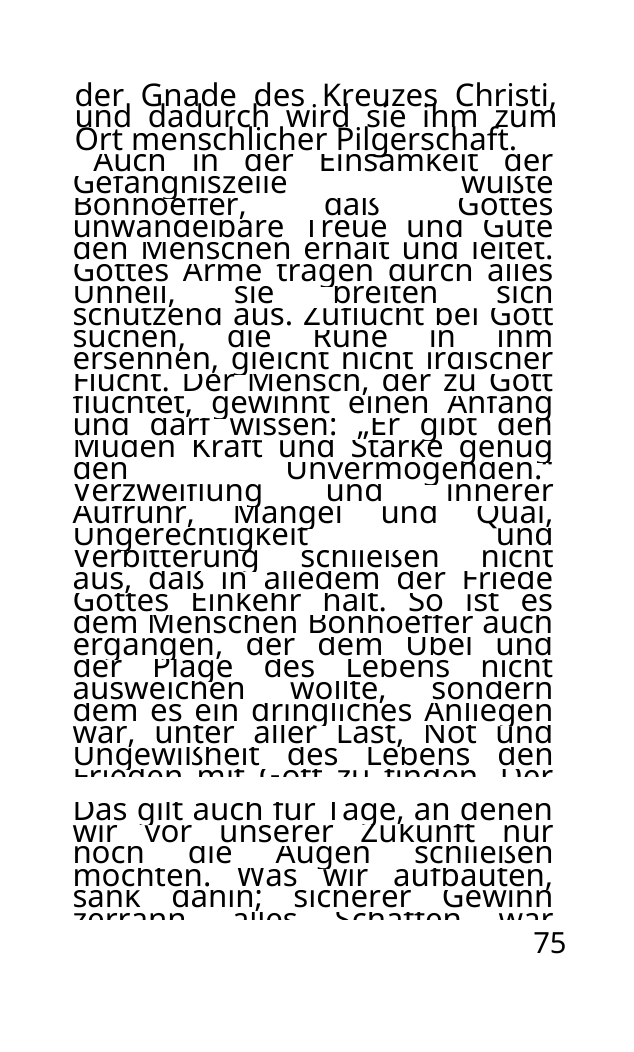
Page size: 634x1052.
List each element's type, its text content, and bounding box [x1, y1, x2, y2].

text der Gnade des Kreuzes Christi, und dadurch wird sie ihm zum Ort menschlicher Pilgerschaft. [74, 88, 558, 154]
text Auch in der Einsamkeit der Gefängniszelle wußte Bonhoeffer, daß Gottes unwandelbare Treue und Güte den Menschen erhält und leitet. Gottes Arme tragen durch alles Unheil, sie breiten sich schützend aus. Zuflucht bei Gott suchen, die Ruhe in ihm ersehnen, gleicht nicht irdischer Flucht. Der Mensch, der zu Gott flüchtet, gewinnt einen Anfang und darf wissen: „Er gibt den Müden Kraft und Stärke genug den Unvermögenden.“ Verzweiflung und innerer Aufruhr, Mangel und Qual, Ungerechtigkeit und Verbitterung schließen nicht aus, daß in alledem der Friede Gottes Einkehr hält. So ist es dem Menschen Bonhoeffer auch ergangen, der dem Übel und der Plage des Lebens nicht ausweichen wollte, sondern dem es ein dringliches Anliegen war, unter aller Last, Not und Ungewißheit des Lebens den Frieden mit Gott zu finden. Der große Friedefürst verkündigt einen Frieden, der alles menschliche Begreifen übersteigt: „Und sie werden sich verwundern über all dem Guten und über all dem Frieden, den ich ihnen geben will“ (Jer. 33, 9). Solches Verheißungswort steht wie der Regenbogen über der Sintflut Gottes. [72, 154, 554, 777]
text 75 [533, 930, 567, 959]
text Das gilt auch für Tage, an denen wir vor unserer Zukunft nur noch die Augen schließen möchten. Was wir aufbauten, sank dahin; sicherer Gewinn zerrann, alles Schaffen war vergeblich; sichere Stützen brachen. In allen Wirren kommt Gott dennoch auf uns zu, es siegt [72, 802, 554, 919]
